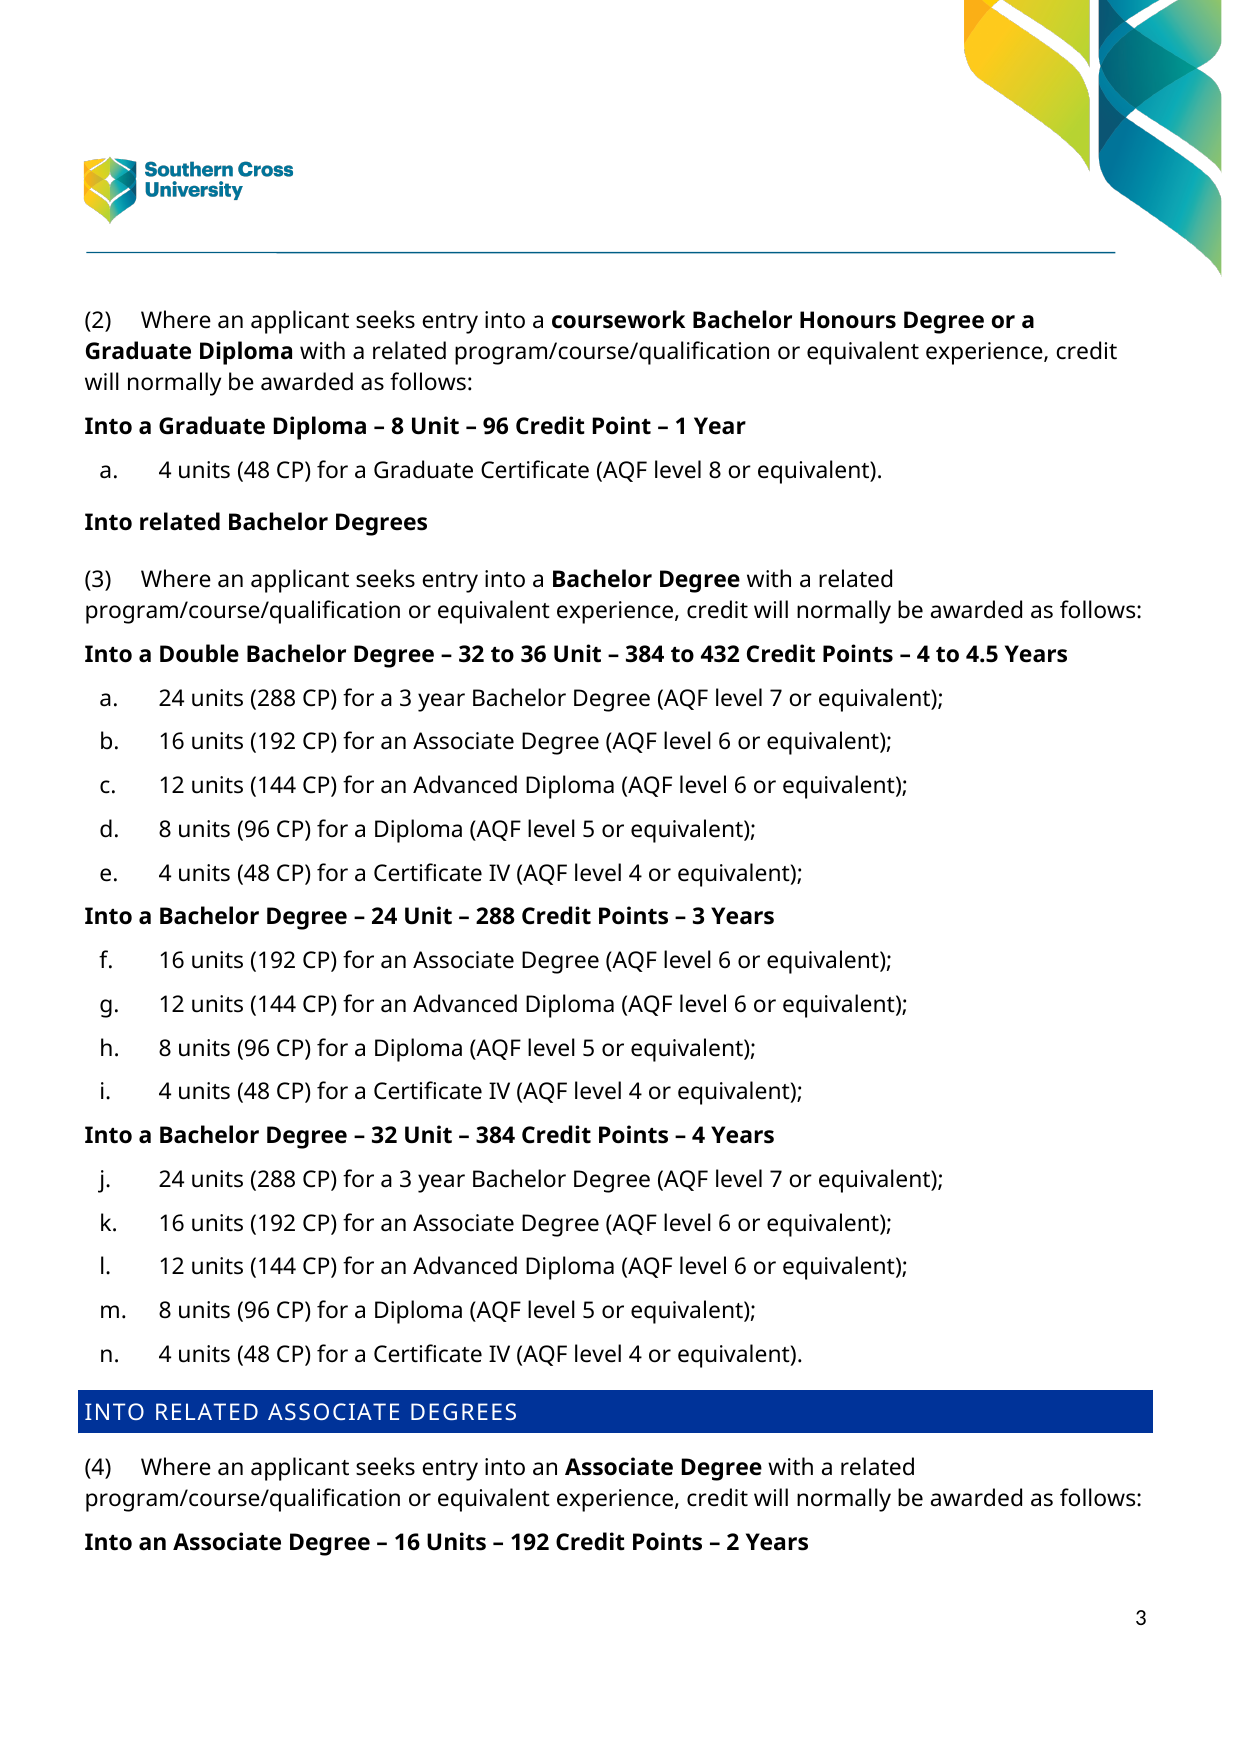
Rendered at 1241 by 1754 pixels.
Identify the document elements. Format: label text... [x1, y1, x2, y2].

picture [950, 0, 1222, 282]
list 4 units (48 CP) for a Certificate IV (AQF level 4 or equivalent). [99, 1338, 1146, 1369]
list Into a Double Bachelor Degree – 32 to 36 Unit – 384 to 432 Credit Points – 4 to 4.5 Years [84, 638, 1146, 669]
subtitle Into related Associate Degrees [84, 1396, 1146, 1427]
list 12 units (144 CP) for an Advanced Diploma (AQF level 6 or equivalent); [99, 769, 1146, 800]
list 24 units (288 CP) for a 3 year Bachelor Degree (AQF level 7 or equivalent); [99, 1163, 1146, 1194]
list 16 units (192 CP) for an Associate Degree (AQF level 6 or equivalent); [99, 725, 1146, 756]
list 8 units (96 CP) for a Diploma (AQF level 5 or equivalent); [99, 813, 1146, 844]
list 4 units (48 CP) for a Certificate IV (AQF level 4 or equivalent); [99, 1075, 1146, 1106]
list 16 units (192 CP) for an Associate Degree (AQF level 6 or equivalent); [99, 944, 1146, 975]
text Where an applicant seeks entry into a coursework Bachelor Honours Degree or a Graduate Diploma with a related program/course/qualification or equivalent experience, credit will normally be awarded as follows: [84, 304, 1146, 398]
list 16 units (192 CP) for an Associate Degree (AQF level 6 or equivalent); [99, 1206, 1146, 1238]
list 24 units (288 CP) for a 3 year Bachelor Degree (AQF level 7 or equivalent); [99, 681, 1146, 713]
list 8 units (96 CP) for a Diploma (AQF level 5 or equivalent); [99, 1031, 1146, 1063]
list Into a Graduate Diploma – 8 Unit – 96 Credit Point – 1 Year [84, 410, 1146, 441]
list Into an Associate Degree – 16 Units – 192 Credit Points – 2 Years [84, 1526, 1146, 1557]
picture [77, 153, 305, 227]
list 4 units (48 CP) for a Graduate Certificate (AQF level 8 or equivalent). [99, 454, 1146, 485]
text Where an applicant seeks entry into an Associate Degree with a related program/course/qualification or equivalent experience, credit will normally be awarded as follows: [84, 1451, 1146, 1513]
list Into a Bachelor Degree – 24 Unit – 288 Credit Points – 3 Years [84, 900, 1146, 931]
list 4 units (48 CP) for a Certificate IV (AQF level 4 or equivalent); [99, 856, 1146, 888]
text Into related Bachelor Degrees [84, 506, 1146, 537]
list 12 units (144 CP) for an Advanced Diploma (AQF level 6 or equivalent); [99, 1250, 1146, 1281]
text Where an applicant seeks entry into a Bachelor Degree with a related program/course/qualification or equivalent experience, credit will normally be awarded as follows: [84, 563, 1146, 625]
list 12 units (144 CP) for an Advanced Diploma (AQF level 6 or equivalent); [99, 988, 1146, 1019]
list 8 units (96 CP) for a Diploma (AQF level 5 or equivalent); [99, 1294, 1146, 1325]
list Into a Bachelor Degree – 32 Unit – 384 Credit Points – 4 Years [84, 1119, 1146, 1150]
